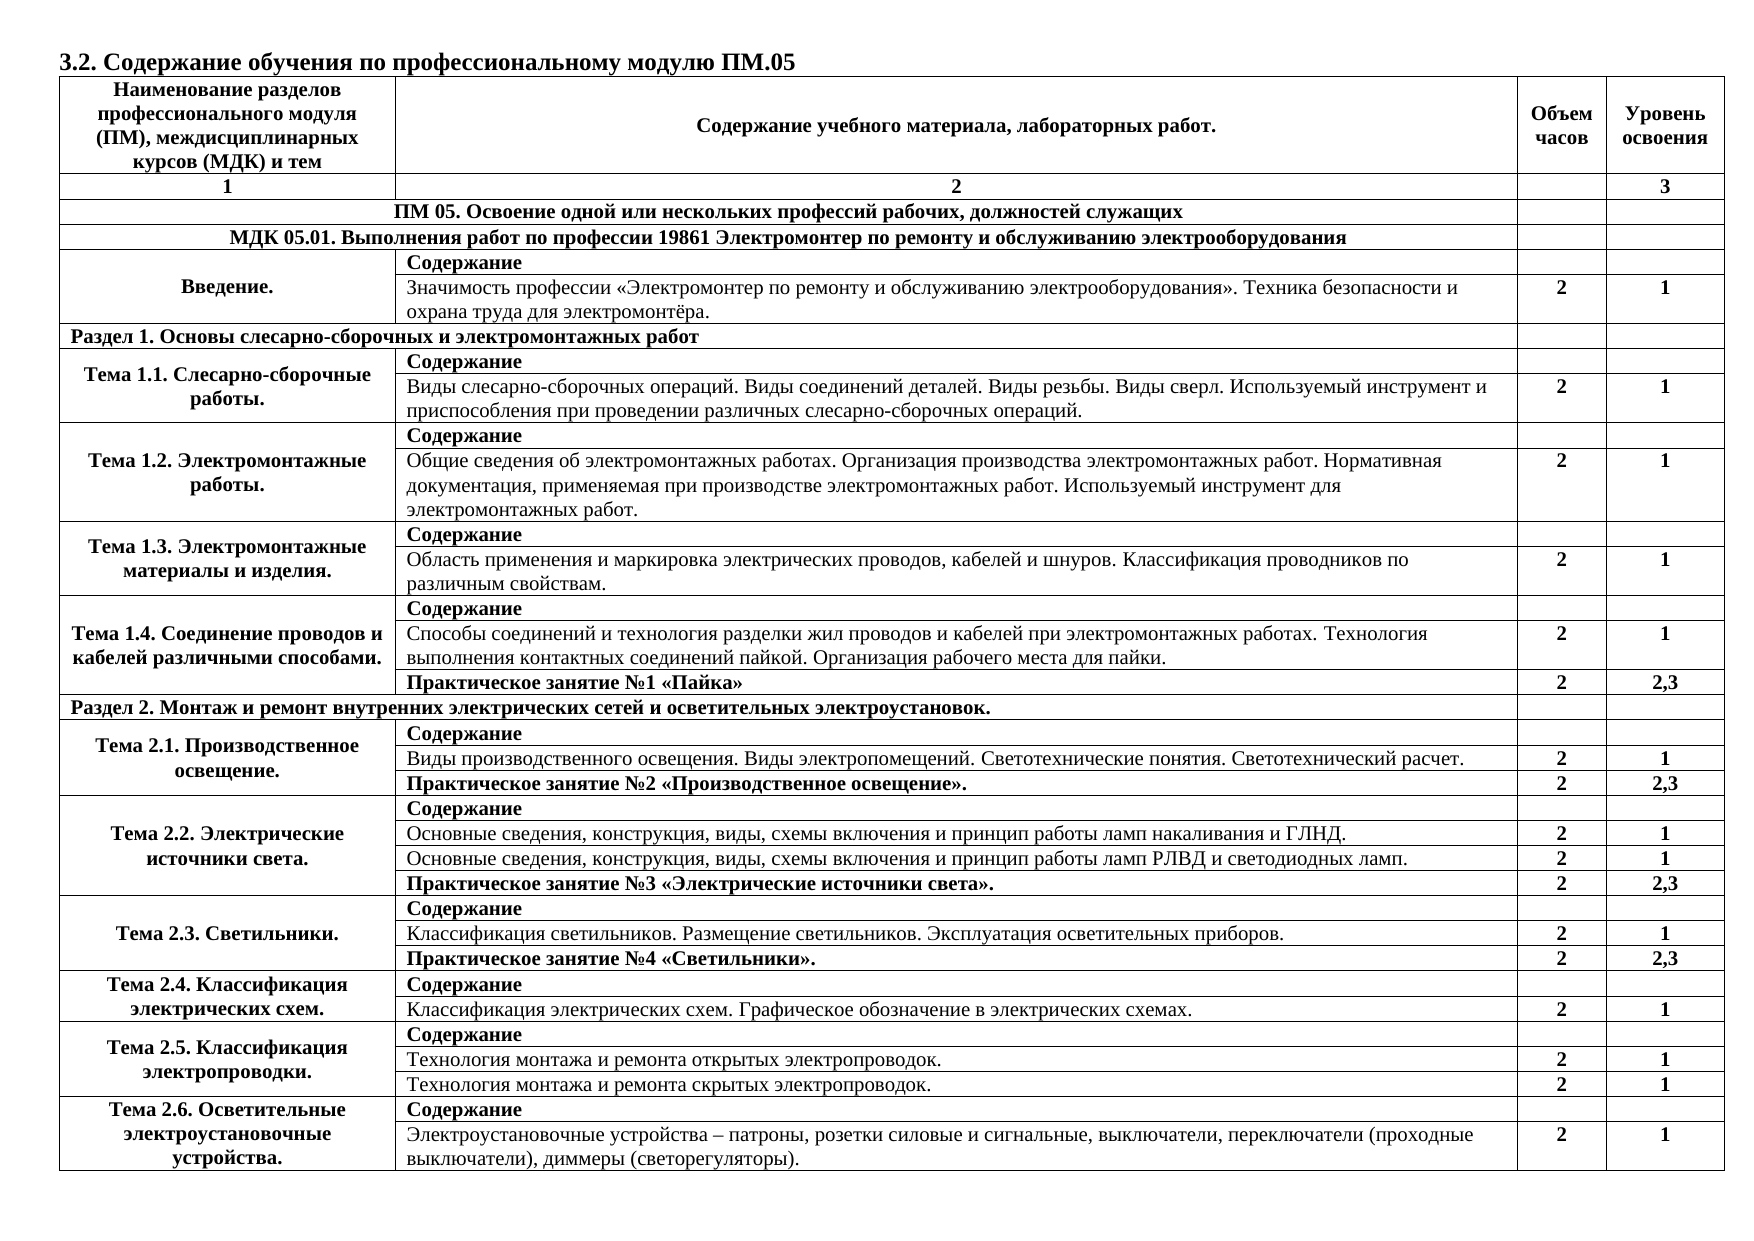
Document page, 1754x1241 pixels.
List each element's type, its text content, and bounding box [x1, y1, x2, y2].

table_cell 2 [1518, 1122, 1606, 1170]
table_cell Практическое занятие №1 «Пайка» [396, 670, 1517, 694]
table_cell 2 [1518, 746, 1606, 769]
table_cell 1 [1607, 1122, 1724, 1170]
table_cell 2 [1518, 374, 1606, 422]
table_cell [1518, 250, 1606, 274]
table_cell [1607, 349, 1724, 373]
table_cell 1 [1607, 275, 1724, 323]
table_cell Тема 1.1. Слесарно-сборочные работы. [60, 349, 395, 422]
table_cell [1607, 423, 1724, 447]
table_cell 2 [1518, 449, 1606, 521]
table_cell 1 [1607, 547, 1724, 595]
table_cell Тема 2.4. Классификация электрических схем. [60, 971, 395, 1021]
table_cell 2 [1518, 871, 1606, 895]
table_cell 2,3 [1607, 771, 1724, 795]
table_cell [1607, 695, 1724, 719]
table_cell [1518, 596, 1606, 620]
table_cell Содержание [396, 896, 1517, 920]
table_cell Тема 1.2. Электромонтажные работы. [60, 423, 395, 521]
table_cell [1518, 349, 1606, 373]
table_cell Способы соединений и технология разделки жил проводов и кабелей при электромонтажных работах. Технология выполнения контактных соединений пайкой. Организация рабочего места для пайки. [396, 621, 1517, 669]
table_cell ПМ 05. Освоение одной или нескольких профессий рабочих, должностей служащих [60, 200, 1517, 223]
list 3.2. Содержание обучения по профессиональному модулю ПМ.05 [59, 47, 1695, 76]
table_cell 1 [1607, 621, 1724, 669]
table_cell Содержание [396, 596, 1517, 620]
table_header Содержание учебного материала, лабораторных работ. [396, 77, 1517, 173]
table_cell Основные сведения, конструкция, виды, схемы включения и принцип работы ламп РЛВД и светодиодных ламп. [396, 846, 1517, 870]
table_header Объем часов [1518, 77, 1606, 173]
table_cell [1518, 1097, 1606, 1121]
table_cell [1607, 324, 1724, 348]
table_cell 1 [1607, 846, 1724, 870]
table_cell Виды слесарно-сборочных операций. Виды соединений деталей. Виды резьбы. Виды сверл. Используемый инструмент и приспособления при проведении различных слесарно-сборочных операций. [396, 374, 1517, 422]
table_cell 2 [1518, 921, 1606, 945]
table_cell Практическое занятие №2 «Производственное освещение». [396, 771, 1517, 795]
table_cell [1607, 720, 1724, 744]
table_cell 2 [1518, 547, 1606, 595]
table_cell [1607, 522, 1724, 546]
table_cell [1607, 1022, 1724, 1046]
table_cell Раздел 2. Монтаж и ремонт внутренних электрических сетей и осветительных электроустановок. [60, 695, 1517, 719]
table_cell Содержание [396, 349, 1517, 373]
table_cell Содержание [396, 522, 1517, 546]
table_cell 2,3 [1607, 871, 1724, 895]
table_cell Тема 1.3. Электромонтажные материалы и изделия. [60, 522, 395, 595]
table_cell 2 [1518, 1047, 1606, 1071]
table_cell [1607, 225, 1724, 249]
table_cell Значимость профессии «Электромонтер по ремонту и обслуживанию электрооборудования». Техника безопасности и охрана труда для электромонтёра. [396, 275, 1517, 323]
table_cell 2,3 [1607, 670, 1724, 694]
table_cell Раздел 1. Основы слесарно-сборочных и электромонтажных работ [60, 324, 1517, 348]
table_cell [1518, 896, 1606, 920]
table_cell 3 [1607, 174, 1724, 198]
table_cell МДК 05.01. Выполнения работ по профессии 19861 Электромонтер по ремонту и обслуживанию электрооборудования [60, 225, 1517, 249]
table_cell Практическое занятие №4 «Светильники». [396, 946, 1517, 970]
table_cell [1518, 225, 1606, 249]
table_cell [1518, 423, 1606, 447]
table_cell 2 [1518, 275, 1606, 323]
table_cell [1518, 522, 1606, 546]
table_cell Тема 2.3. Светильники. [60, 896, 395, 970]
table_cell 2 [1518, 771, 1606, 795]
table_cell Тема 2.5. Классификация электропроводки. [60, 1022, 395, 1096]
table_cell [1518, 324, 1606, 348]
table_cell [1518, 174, 1606, 198]
table_cell Виды производственного освещения. Виды электропомещений. Светотехнические понятия. Светотехнический расчет. [396, 746, 1517, 769]
table_cell 1 [1607, 997, 1724, 1021]
table_cell Технология монтажа и ремонта скрытых электропроводок. [396, 1072, 1517, 1096]
table_cell Содержание [396, 720, 1517, 744]
table_cell Содержание [396, 971, 1517, 996]
table_cell 2 [1518, 997, 1606, 1021]
table_header Уровень освоения [1607, 77, 1724, 173]
table_cell Классификация электрических схем. Графическое обозначение в электрических схемах. [396, 997, 1517, 1021]
table_cell [1607, 200, 1724, 223]
table_cell 1 [1607, 1047, 1724, 1071]
table_cell [1518, 1022, 1606, 1046]
table_cell [1518, 695, 1606, 719]
table_cell 1 [1607, 921, 1724, 945]
table_cell Введение. [60, 250, 395, 323]
table_cell 2 [1518, 946, 1606, 970]
table_cell [1518, 200, 1606, 223]
table_cell 1 [1607, 449, 1724, 521]
table_cell Содержание [396, 250, 1517, 274]
table_cell 1 [1607, 374, 1724, 422]
table_cell 2,3 [1607, 946, 1724, 970]
table_cell Электроустановочные устройства – патроны, розетки силовые и сигнальные, выключатели, переключатели (проходные выключатели), диммеры (светорегуляторы). [396, 1122, 1517, 1170]
table_cell 2 [1518, 1072, 1606, 1096]
table_cell Тема 2.6. Осветительные электроустановочные устройства. [60, 1097, 395, 1170]
table_cell 1 [1607, 746, 1724, 769]
table_cell 1 [1607, 821, 1724, 845]
table_cell 2 [396, 174, 1517, 198]
table_cell 2 [1518, 821, 1606, 845]
table_cell Технология монтажа и ремонта открытых электропроводок. [396, 1047, 1517, 1071]
table_cell [1607, 971, 1724, 996]
table_cell Общие сведения об электромонтажных работах. Организация производства электромонтажных работ. Нормативная документация, применяемая при производстве электромонтажных работ. Используемый инструмент для электромонтажных работ. [396, 449, 1517, 521]
table_header Наименование разделов профессионального модуля (ПМ), междисциплинарных курсов (МДК) и тем [60, 77, 395, 173]
table_cell Тема 1.4. Соединение проводов и кабелей различными способами. [60, 596, 395, 694]
table_cell Содержание [396, 1022, 1517, 1046]
table_cell Основные сведения, конструкция, виды, схемы включения и принцип работы ламп накаливания и ГЛНД. [396, 821, 1517, 845]
table_cell [1607, 896, 1724, 920]
table_cell [1518, 971, 1606, 996]
table_cell [1518, 796, 1606, 820]
table_cell 2 [1518, 670, 1606, 694]
table_cell [1607, 250, 1724, 274]
table_cell Содержание [396, 423, 1517, 447]
table_cell Область применения и маркировка электрических проводов, кабелей и шнуров. Классификация проводников по различным свойствам. [396, 547, 1517, 595]
table_cell 2 [1518, 846, 1606, 870]
table_cell Практическое занятие №3 «Электрические источники света». [396, 871, 1517, 895]
table_cell Содержание [396, 1097, 1517, 1121]
table_cell [1518, 720, 1606, 744]
table_cell [1607, 596, 1724, 620]
table_cell Тема 2.2. Электрические источники света. [60, 796, 395, 895]
table_cell Тема 2.1. Производственное освещение. [60, 720, 395, 795]
table_cell Классификация светильников. Размещение светильников. Эксплуатация осветительных приборов. [396, 921, 1517, 945]
table_cell 1 [60, 174, 395, 198]
table_cell 1 [1607, 1072, 1724, 1096]
table_cell Содержание [396, 796, 1517, 820]
table_cell [1607, 1097, 1724, 1121]
table_cell [1607, 796, 1724, 820]
table_cell 2 [1518, 621, 1606, 669]
